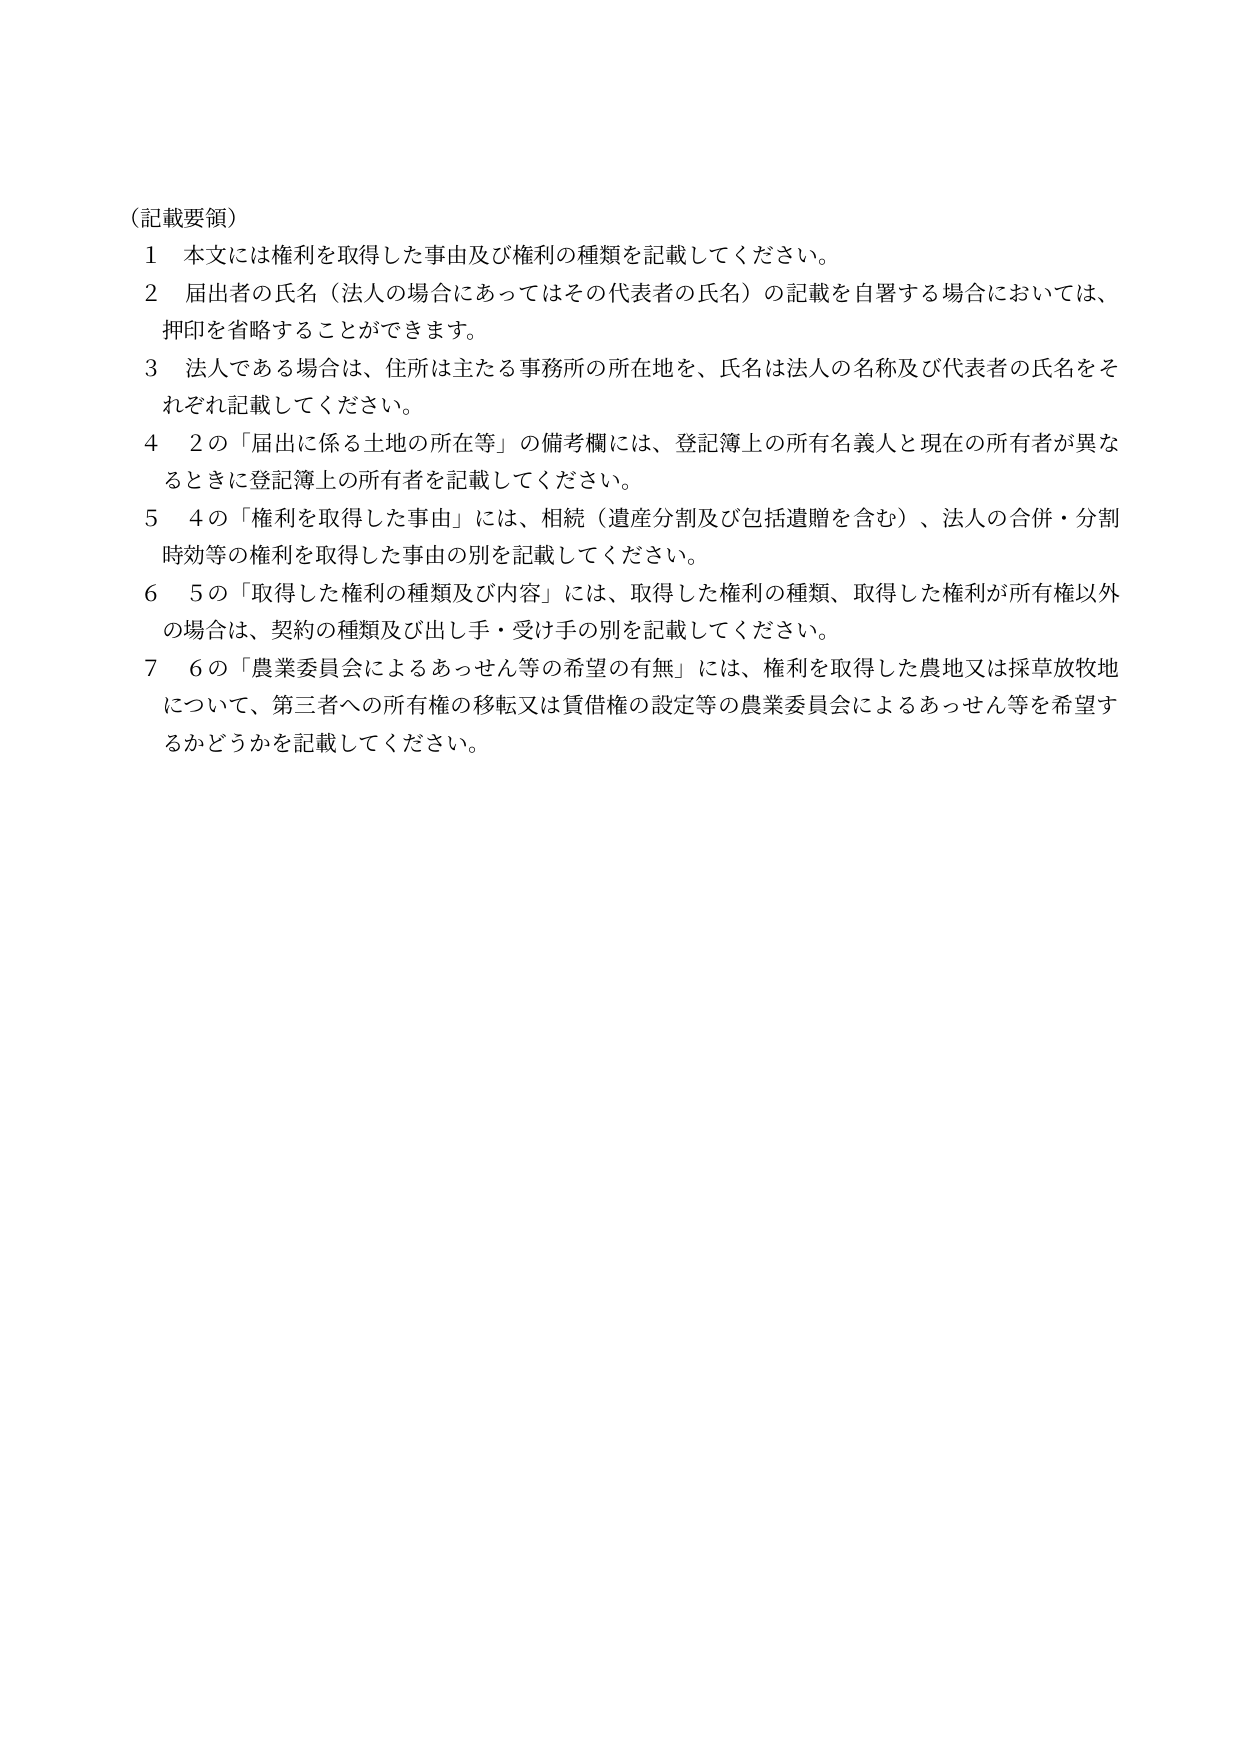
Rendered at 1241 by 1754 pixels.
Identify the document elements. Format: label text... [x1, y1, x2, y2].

text １ 本文には権利を取得した事由及び権利の種類を記載してください。 [118, 236, 1122, 273]
text ３ 法人である場合は、住所は主たる事務所の所在地を、氏名は法人の名称及び代表者の氏名をそれぞれ記載してください。 [118, 348, 1122, 423]
text ５ ４の「権利を取得した事由」には、相続（遺産分割及び包括遺贈を含む）、法人の合併・分割、時効等の権利を取得した事由の別を記載してください。 [118, 498, 1122, 573]
text （記載要領） [118, 198, 1122, 236]
text ７ ６の「農業委員会によるあっせん等の希望の有無」には、権利を取得した農地又は採草放牧地について、第三者への所有権の移転又は賃借権の設定等の農業委員会によるあっせん等を希望するかどうかを記載してください。 [118, 648, 1122, 761]
text ６ ５の「取得した権利の種類及び内容」には、取得した権利の種類、取得した権利が所有権以外の場合は、契約の種類及び出し手・受け手の別を記載してください。 [118, 573, 1122, 648]
text ２ 届出者の氏名（法人の場合にあってはその代表者の氏名）の記載を自署する場合においては、押印を省略することができます。 [118, 273, 1122, 348]
text ４ ２の「届出に係る土地の所在等」の備考欄には、登記簿上の所有名義人と現在の所有者が異なるときに登記簿上の所有者を記載してください。 [118, 423, 1122, 498]
